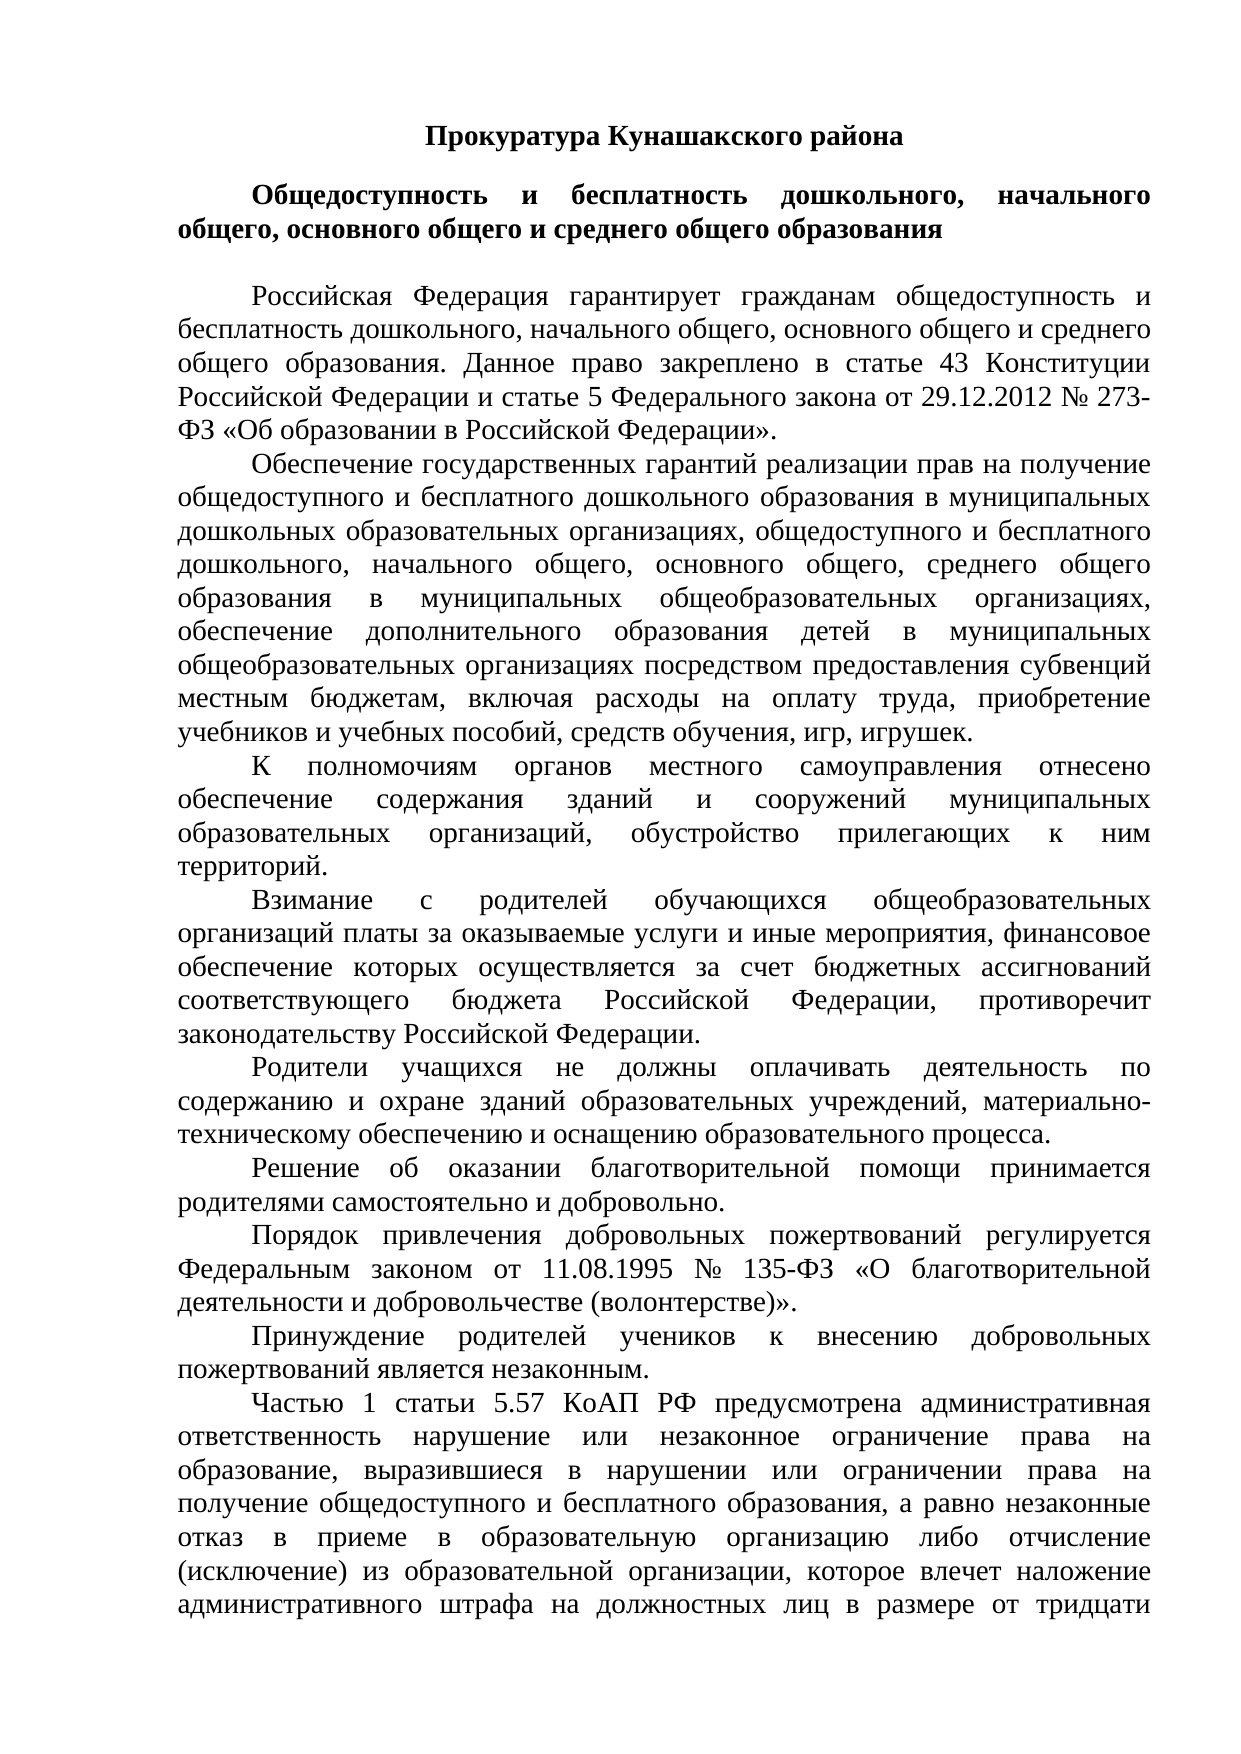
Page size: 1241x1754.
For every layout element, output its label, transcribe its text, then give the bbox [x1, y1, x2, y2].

text Порядок привлечения добровольных пожертвований регулируется Федеральным законом от 11.08.1995 № 135-ФЗ «О благотворительной деятельности и добровольчестве (волонтерстве)». [177, 1217, 1152, 1318]
text К полномочиям органов местного самоуправления отнесено обеспечение содержания зданий и сооружений муниципальных образовательных организаций, обустройство прилегающих к ним территорий. [177, 748, 1152, 882]
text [177, 1385, 1152, 1620]
text Обеспечение государственных гарантий реализации прав на получение общедоступного и бесплатного дошкольного образования в муниципальных дошкольных образовательных организациях, общедоступного и бесплатного дошкольного, начального общего, основного общего, среднего общего образования в муниципальных общеобразовательных организациях, обеспечение дополнительного образования детей в муниципальных общеобразовательных организациях посредством предоставления субвенций местным бюджетам, включая расходы на оплату труда, приобретение учебников и учебных пособий, средств обучения, игр, игрушек. [177, 446, 1152, 748]
text Решение об оказании благотворительной помощи принимается родителями самостоятельно и добровольно. [177, 1150, 1152, 1217]
text Взимание с родителей обучающихся общеобразовательных организаций платы за оказываемые услуги и иные мероприятия, финансовое обеспечение которых осуществляется за счет бюджетных ассигнований соответствующего бюджета Российской Федерации, противоречит законодательству Российской Федерации. [177, 882, 1152, 1049]
text Российская Федерация гарантирует гражданам общедоступность и бесплатность дошкольного, начального общего, основного общего и среднего общего образования. Данное право закреплено в статье 43 Конституции Российской Федерации и статье 5 Федерального закона от 29.12.2012 № 273-ФЗ «Об образовании в Российской Федерации». [177, 278, 1152, 446]
text Принуждение родителей учеников к внесению добровольных пожертвований является незаконным. [177, 1318, 1152, 1385]
text Родители учащихся не должны оплачивать деятельность по содержанию и охране зданий образовательных учреждений, материально-техническому обеспечению и оснащению образовательного процесса. [177, 1049, 1152, 1150]
text Прокуратура Кунашакского района [177, 118, 1152, 152]
text Общедоступность и бесплатность дошкольного, начального общего, основного общего и среднего общего образования [177, 177, 1152, 244]
